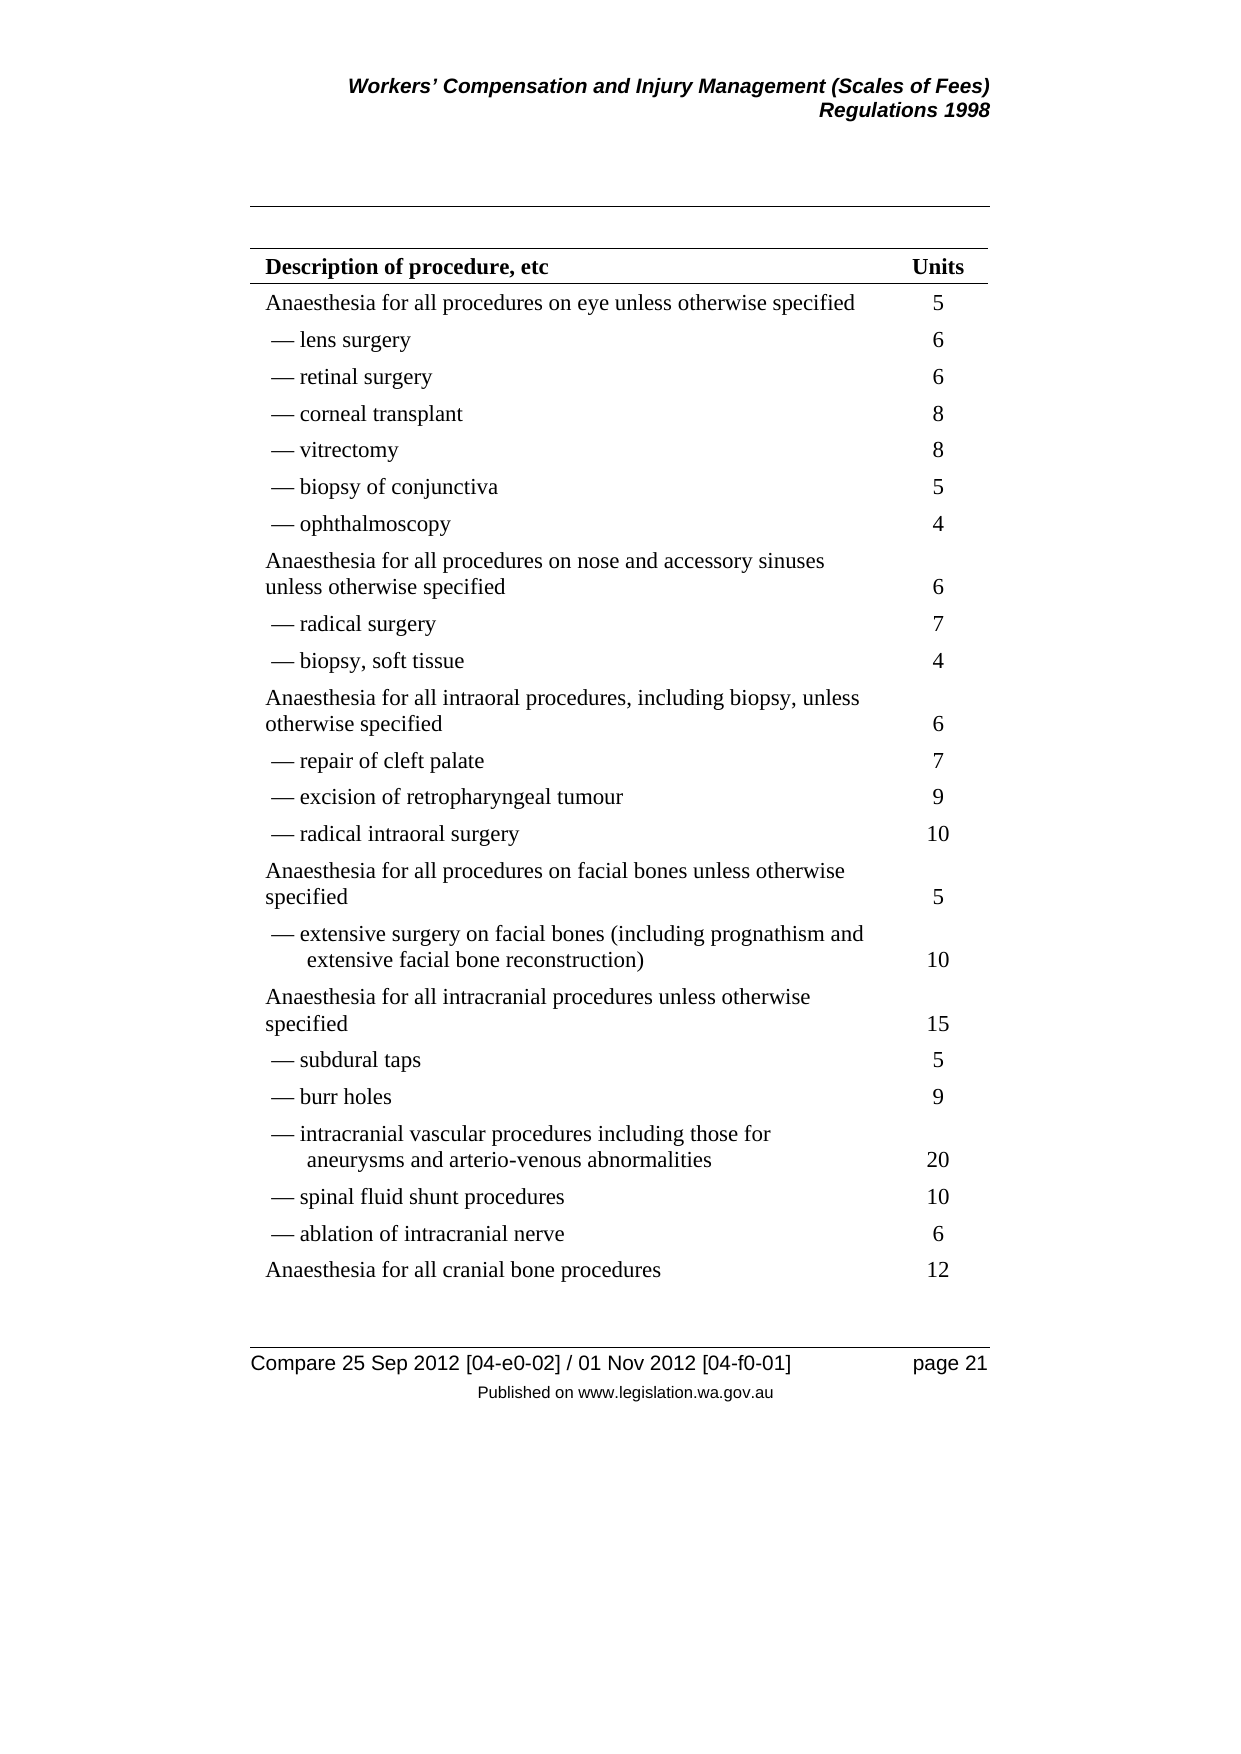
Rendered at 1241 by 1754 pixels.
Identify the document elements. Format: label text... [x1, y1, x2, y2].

table_cell Anaesthesia for all intraoral procedures, including biopsy, unless otherwise specified [250, 677, 888, 740]
table_cell 7 [888, 604, 988, 641]
table_cell — ophthalmoscopy [250, 504, 888, 541]
table_cell — radical surgery [250, 604, 888, 641]
table_cell 6 [888, 320, 988, 357]
table_cell 4 [888, 504, 988, 541]
table_cell 8 [888, 430, 988, 467]
table_cell 5 [888, 1040, 988, 1077]
table_cell Anaesthesia for all procedures on eye unless otherwise specified [250, 284, 888, 320]
table_cell — radical intraoral surgery [250, 814, 888, 851]
table_cell Anaesthesia for all intracranial procedures unless otherwise specified [250, 977, 888, 1040]
table_cell — biopsy of conjunctiva [250, 467, 888, 504]
table_cell 12 [888, 1250, 988, 1287]
table_cell Anaesthesia for all cranial bone procedures [250, 1250, 888, 1287]
table_cell 8 [888, 394, 988, 430]
table_cell 7 [888, 740, 988, 777]
table_cell 4 [888, 641, 988, 677]
table_cell 5 [888, 851, 988, 914]
table_cell — intracranial vascular procedures including those for aneurysms and arterio-venous abnormalities [250, 1114, 888, 1177]
table_cell 5 [888, 467, 988, 504]
table_cell 10 [888, 814, 988, 851]
table_cell Anaesthesia for all procedures on nose and accessory sinuses unless otherwise specified [250, 541, 888, 604]
table_cell — biopsy, soft tissue [250, 641, 888, 677]
table_cell 10 [888, 1177, 988, 1213]
table_cell — subdural taps [250, 1040, 888, 1077]
table_cell 6 [888, 357, 988, 393]
table_cell Anaesthesia for all procedures on facial bones unless otherwise specified [250, 851, 888, 914]
table_cell 6 [888, 1214, 988, 1250]
table_header Units [888, 249, 988, 283]
table_cell 6 [888, 677, 988, 740]
table_cell — ablation of intracranial nerve [250, 1214, 888, 1250]
table_cell 15 [888, 977, 988, 1040]
table_header Description of procedure, etc [250, 249, 888, 283]
table_cell — spinal fluid shunt procedures [250, 1177, 888, 1213]
table_cell — burr holes [250, 1077, 888, 1114]
table_cell — retinal surgery [250, 357, 888, 393]
table_cell — repair of cleft palate [250, 740, 888, 777]
table_cell 20 [888, 1114, 988, 1177]
table_cell — extensive surgery on facial bones (including prognathism and extensive facial bone reconstruction) [250, 914, 888, 977]
table_cell 9 [888, 777, 988, 814]
table_cell — excision of retropharyngeal tumour [250, 777, 888, 814]
table_cell 9 [888, 1077, 988, 1114]
table_cell 10 [888, 914, 988, 977]
table_cell — corneal transplant [250, 394, 888, 430]
table_cell — vitrectomy [250, 430, 888, 467]
table_cell 5 [888, 284, 988, 320]
table_cell 6 [888, 541, 988, 604]
table_cell — lens surgery [250, 320, 888, 357]
